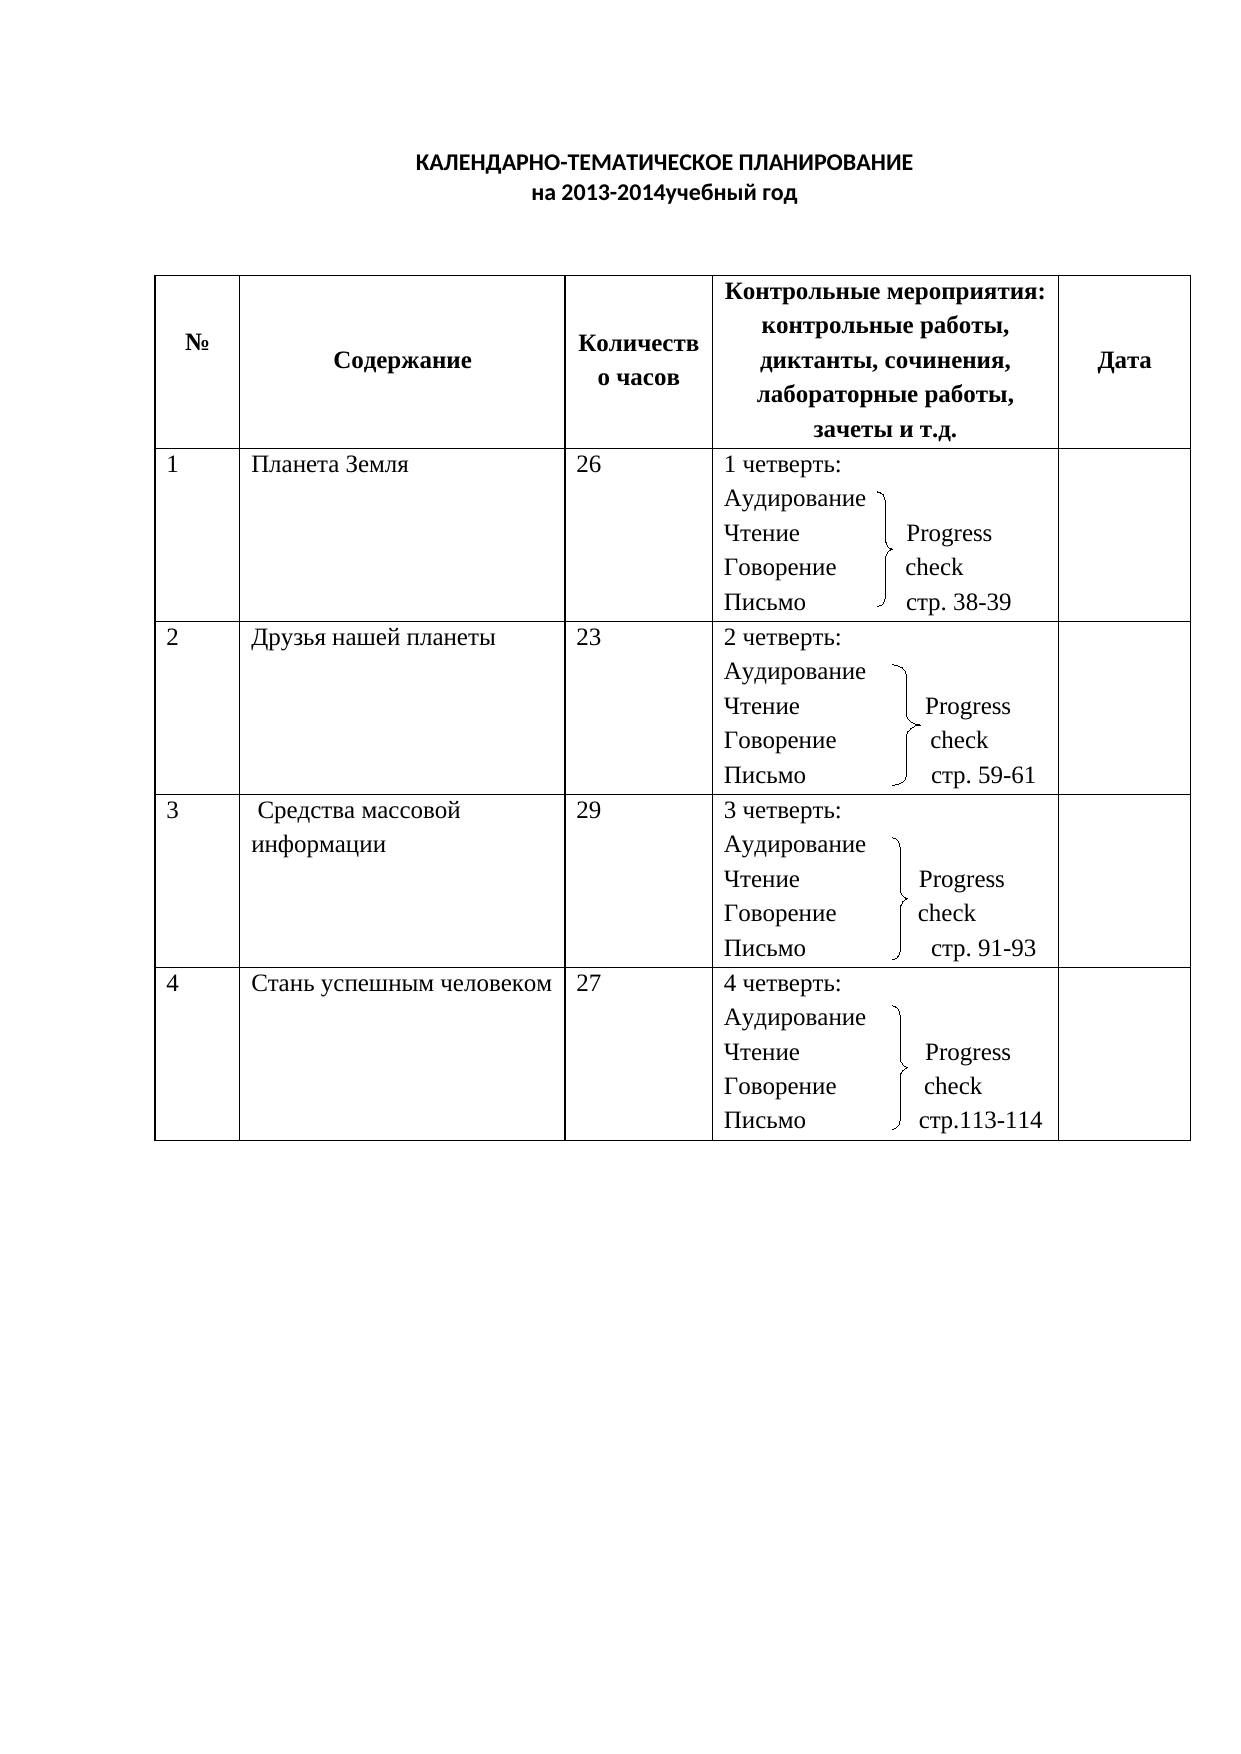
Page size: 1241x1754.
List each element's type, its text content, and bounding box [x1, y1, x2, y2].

table_cell 23 [566, 622, 712, 794]
table_cell [1059, 795, 1190, 967]
table_header № [156, 276, 239, 448]
table_cell Стань успешным человеком [240, 968, 564, 1139]
table_cell 2 [156, 622, 239, 794]
table_cell [1059, 449, 1190, 621]
table_cell Друзья нашей планеты [240, 622, 564, 794]
table_header Дата [1059, 276, 1190, 448]
table_cell 2 четверть: Аудирование Чтение Progress Говорение check Письмо стр. 59-61 [713, 622, 1058, 794]
table_cell Планета Земля [240, 449, 564, 621]
table_header Содержание [240, 276, 564, 448]
table_cell 3 четверть: Аудирование Чтение Progress Говорение check Письмо стр. 91-93 [713, 795, 1058, 967]
table_cell 27 [566, 968, 712, 1139]
table_cell 26 [566, 449, 712, 621]
table_cell 1 [156, 449, 239, 621]
table_cell 1 четверть: Аудирование Чтение Progress Говорение check Письмо стр. 38-39 [713, 449, 1058, 621]
table_cell 3 [156, 795, 239, 967]
text на 2013-2014учебный год [177, 177, 1152, 206]
table_header Контрольные мероприятия: контрольные работы, диктанты, сочинения, лабораторные работы, зачеты и т.д. [713, 276, 1058, 448]
table_cell [1059, 968, 1190, 1139]
text КАЛЕНДАРНО-ТЕМАТИЧЕСКОЕ ПЛАНИРОВАНИЕ [177, 147, 1152, 177]
table_cell [1059, 622, 1190, 794]
table_cell 4 четверть: Аудирование Чтение Progress Говорение check Письмо стр.113-114 [713, 968, 1058, 1139]
table_header Количество часов [566, 276, 712, 448]
table_cell Средства массовой информации [240, 795, 564, 967]
table_cell 29 [566, 795, 712, 967]
table_cell 4 [156, 968, 239, 1139]
